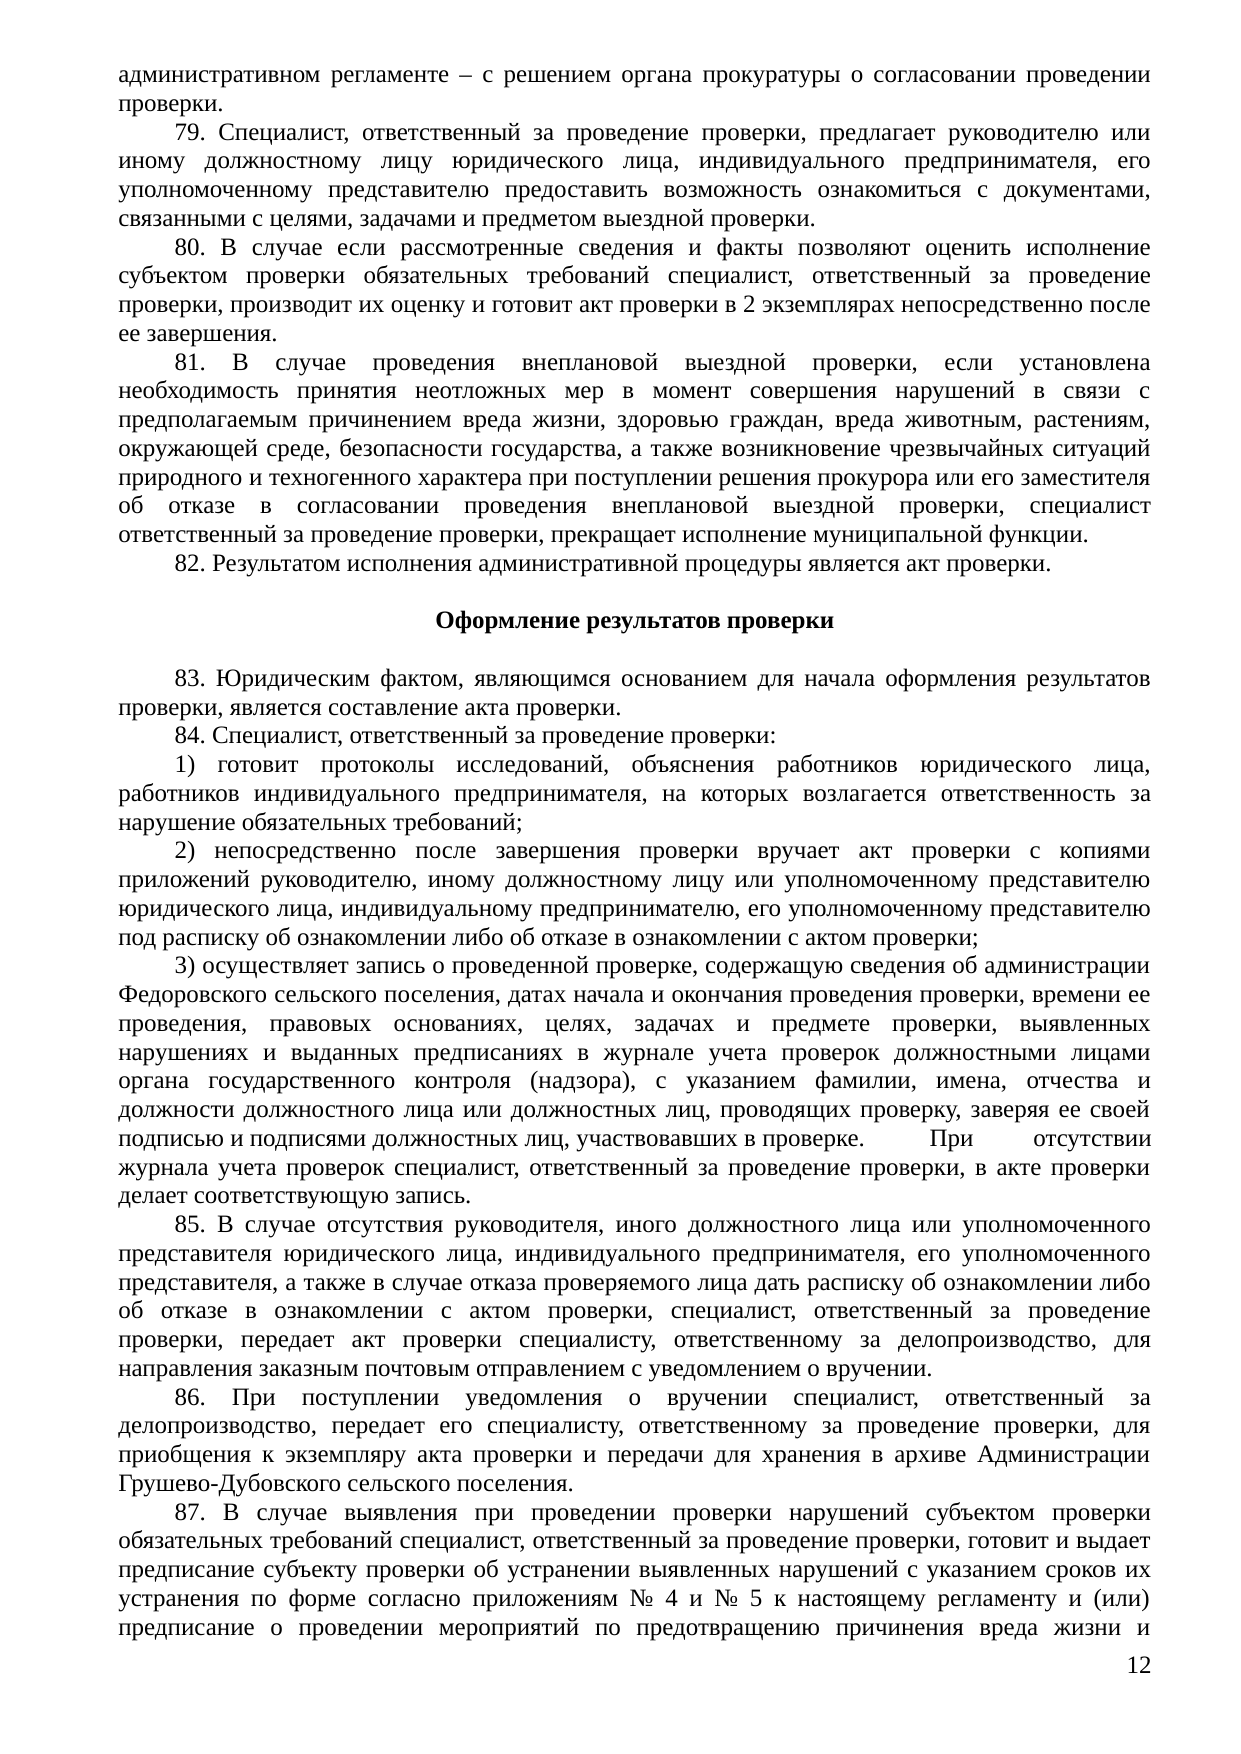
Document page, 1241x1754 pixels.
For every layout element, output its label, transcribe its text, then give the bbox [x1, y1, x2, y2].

text 80. В случае если рассмотренные сведения и факты позволяют оценить исполнение субъектом проверки обязательных требований специалист, ответственный за проведение проверки, производит их оценку и готовит акт проверки в 2 экземплярах непосредственно после ее завершения. [118, 232, 1152, 347]
text 2) непосредственно после завершения проверки вручает акт проверки с копиями приложений руководителю, иному должностному лицу или уполномоченному представителю юридического лица, индивидуальному предпринимателю, его уполномоченному представителю под расписку об ознакомлении либо об отказе в ознакомлении с актом проверки; [118, 835, 1152, 950]
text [118, 1497, 1152, 1640]
text 83. Юридическим фактом, являющимся основанием для начала оформления результатов проверки, является составление акта проверки. [118, 663, 1152, 720]
text 82. Результатом исполнения административной процедуры является акт проверки. [118, 548, 1152, 577]
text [118, 59, 1152, 117]
text 86. При поступлении уведомления о вручении специалист, ответственный за делопроизводство, передает его специалисту, ответственному за проведение проверки, для приобщения к экземпляру акта проверки и передачи для хранения в архиве Администрации Грушево-Дубовского сельского поселения. [118, 1382, 1152, 1497]
text 85. В случае отсутствия руководителя, иного должностного лица или уполномоченного представителя юридического лица, индивидуального предпринимателя, его уполномоченного представителя, а также в случае отказа проверяемого лица дать расписку об ознакомлении либо об отказе в ознакомлении с актом проверки, специалист, ответственный за проведение проверки, передает акт проверки специалисту, ответственному за делопроизводство, для направления заказным почтовым отправлением с уведомлением о вручении. [118, 1209, 1152, 1382]
text Оформление результатов проверки [118, 605, 1152, 634]
text 3) осуществляет запись о проведенной проверке, содержащую сведения об администрации Федоровского сельского поселения, датах начала и окончания проведения проверки, времени ее проведения, правовых основаниях, целях, задачах и предмете проверки, выявленных нарушениях и выданных предписаниях в журнале учета проверок должностными лицами органа государственного контроля (надзора), с указанием фамилии, имена, отчества и должности должностного лица или должностных лиц, проводящих проверку, заверяя ее своей подписью и подписями должностных лиц, участвовавших в проверке. При отсутствии журнала учета проверок специалист, ответственный за проведение проверки, в акте проверки делает соответствующую запись. [118, 950, 1152, 1209]
text 81. В случае проведения внеплановой выездной проверки, если установлена необходимость принятия неотложных мер в момент совершения нарушений в связи с предполагаемым причинением вреда жизни, здоровью граждан, вреда животным, растениям, окружающей среде, безопасности государства, а также возникновение чрезвычайных ситуаций природного и техногенного характера при поступлении решения прокурора или его заместителя об отказе в согласовании проведения внеплановой выездной проверки, специалист ответственный за проведение проверки, прекращает исполнение муниципальной функции. [118, 347, 1152, 548]
text 1) готовит протоколы исследований, объяснения работников юридического лица, работников индивидуального предпринимателя, на которых возлагается ответственность за нарушение обязательных требований; [118, 749, 1152, 835]
text 79. Специалист, ответственный за проведение проверки, предлагает руководителю или иному должностному лицу юридического лица, индивидуального предпринимателя, его уполномоченному представителю предоставить возможность ознакомиться с документами, связанными с целями, задачами и предметом выездной проверки. [118, 117, 1152, 232]
text 84. Специалист, ответственный за проведение проверки: [118, 720, 1152, 749]
